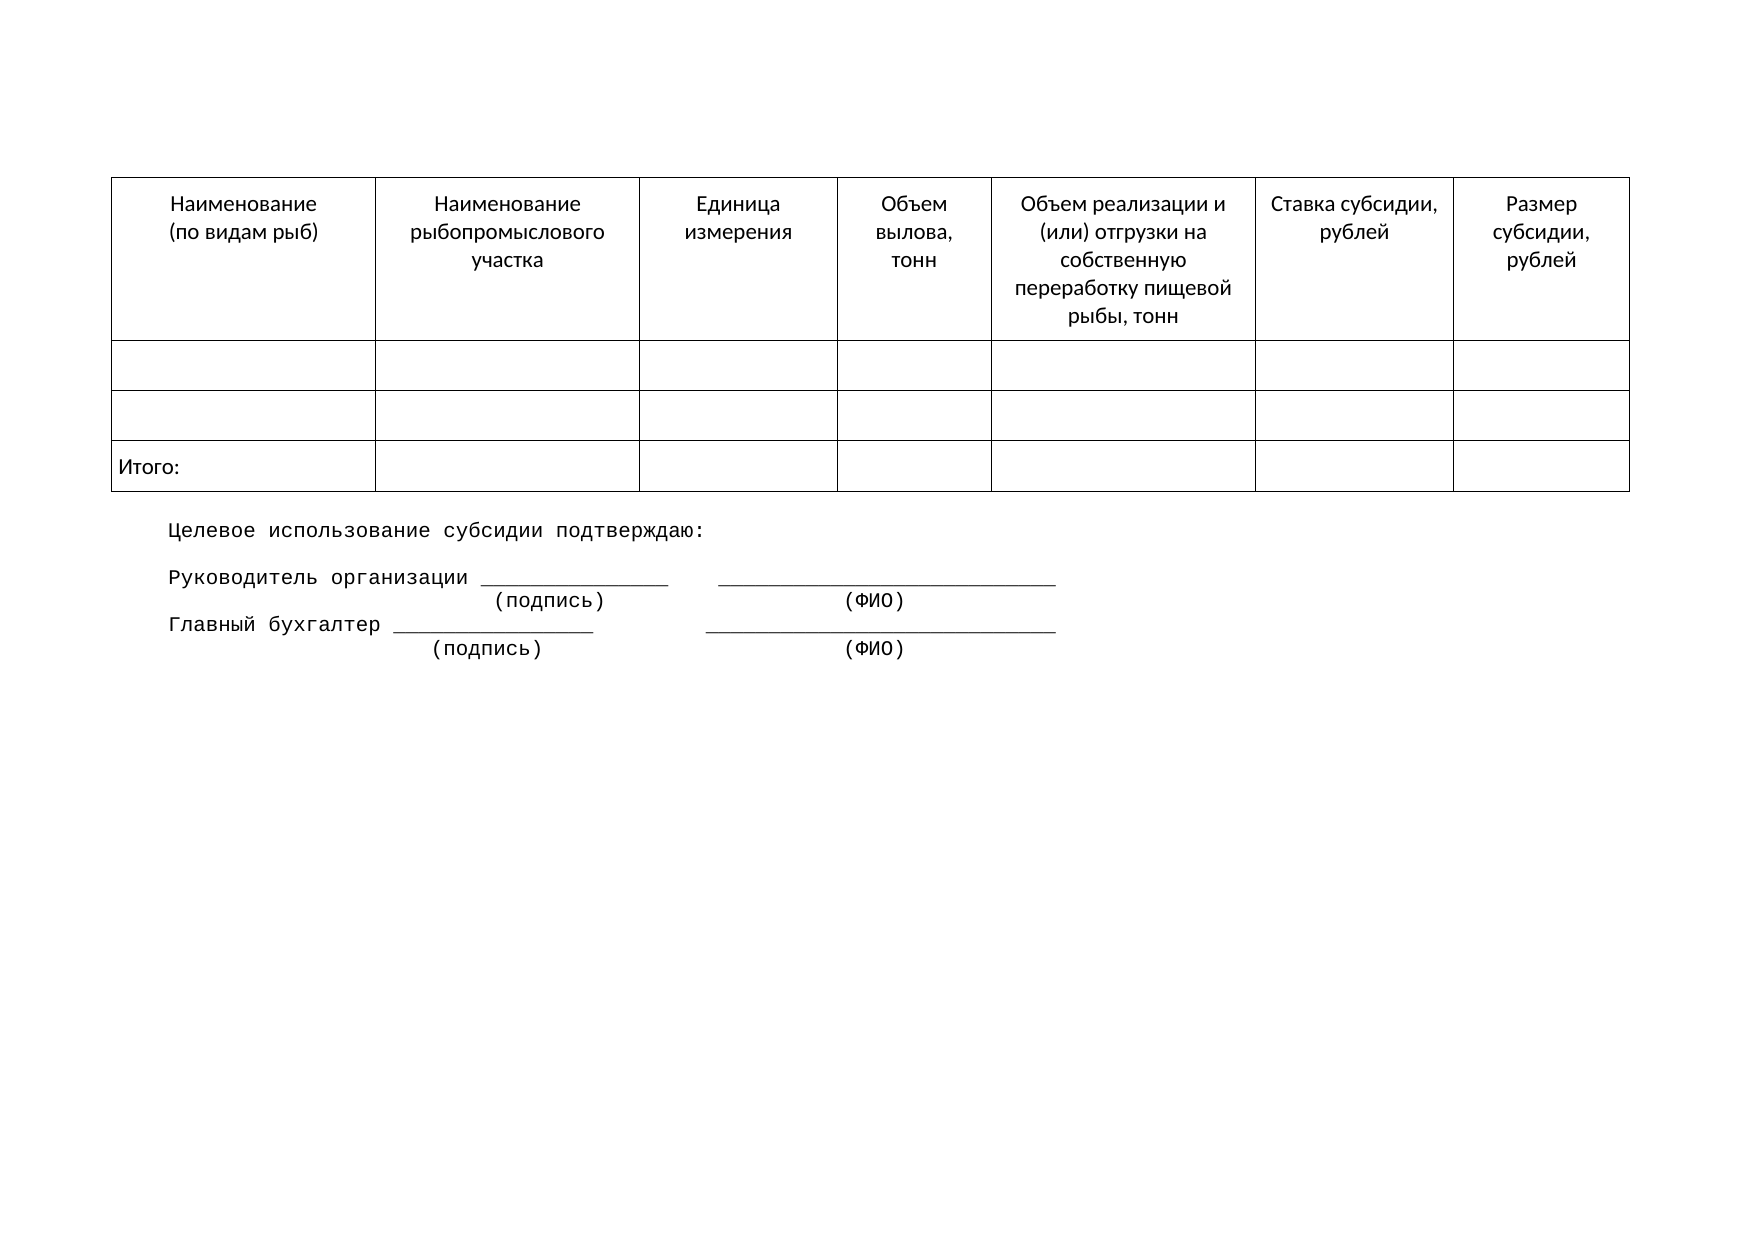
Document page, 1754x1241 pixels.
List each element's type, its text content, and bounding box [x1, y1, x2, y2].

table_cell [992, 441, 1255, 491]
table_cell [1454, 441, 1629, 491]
text Целевое использование субсидии подтверждаю: [118, 519, 1636, 543]
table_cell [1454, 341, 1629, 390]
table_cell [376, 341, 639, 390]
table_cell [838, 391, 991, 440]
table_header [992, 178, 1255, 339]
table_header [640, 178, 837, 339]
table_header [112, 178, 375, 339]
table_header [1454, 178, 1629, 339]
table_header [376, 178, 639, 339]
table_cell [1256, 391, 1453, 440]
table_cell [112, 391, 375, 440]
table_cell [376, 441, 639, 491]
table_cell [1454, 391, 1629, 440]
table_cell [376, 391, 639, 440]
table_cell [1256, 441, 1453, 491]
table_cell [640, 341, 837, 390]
text (подпись) (ФИО) [118, 638, 1636, 661]
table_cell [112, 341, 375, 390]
text (подпись) (ФИО) [118, 591, 1636, 614]
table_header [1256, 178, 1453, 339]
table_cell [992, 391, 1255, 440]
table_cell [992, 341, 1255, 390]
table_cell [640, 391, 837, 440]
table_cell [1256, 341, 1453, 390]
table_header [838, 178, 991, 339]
text Главный бухгалтер ________________ ____________________________ [118, 614, 1636, 638]
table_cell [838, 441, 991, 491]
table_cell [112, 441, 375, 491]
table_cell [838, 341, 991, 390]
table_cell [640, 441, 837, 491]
text Руководитель организации _______________ ___________________________ [118, 567, 1636, 591]
